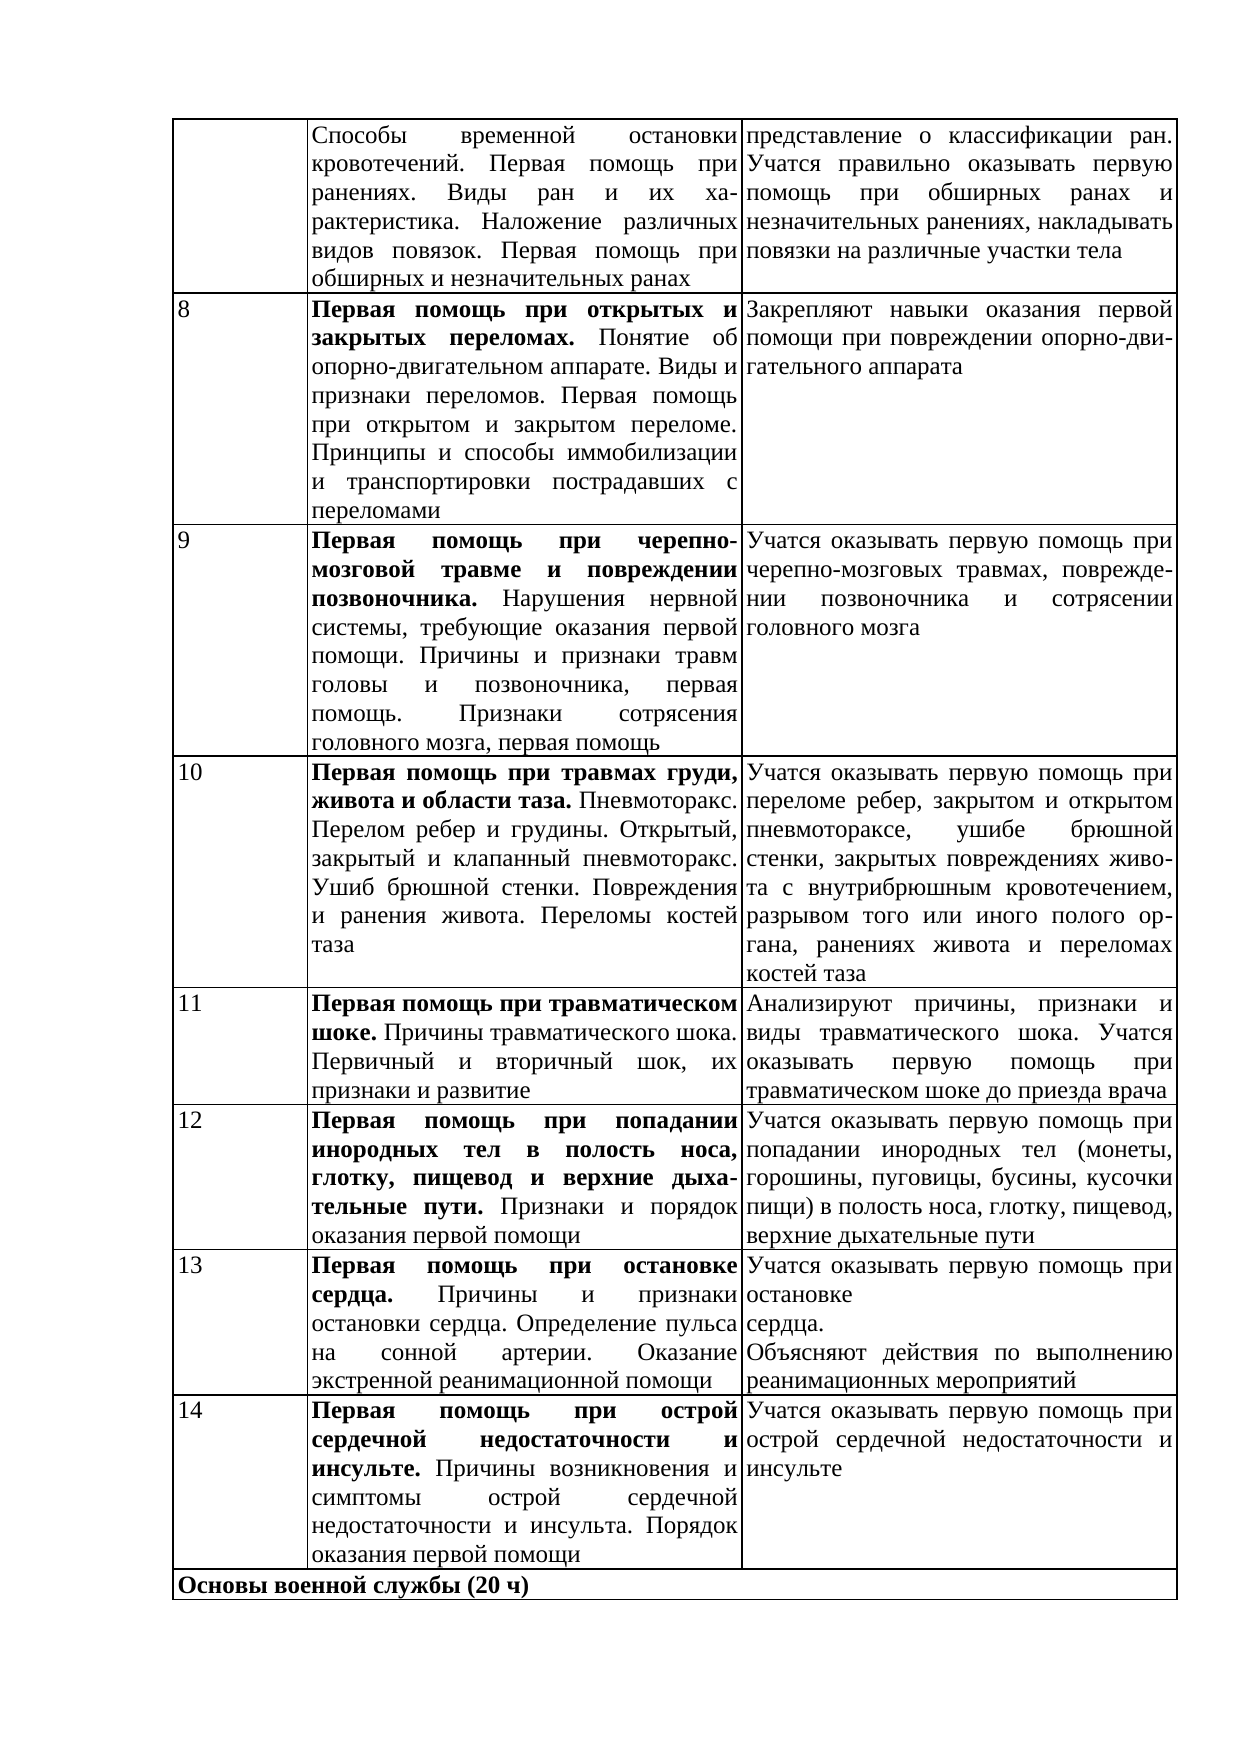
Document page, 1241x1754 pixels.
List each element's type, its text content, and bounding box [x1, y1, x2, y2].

table_cell Учатся оказывать первую помощь при переломе ребер, закрытом и открытом пневмотораксе, ушибе брюшной стенки, закрытых повреждениях живота с внутрибрюшным кровотечением, разрывом того или иного полого органа, ранениях живота и переломах костей таза [743, 757, 1176, 987]
table_cell 8 [174, 294, 307, 524]
table_cell Закрепляют навыки оказания первой помощи при повреждении опорно-двигательного аппарата [743, 294, 1176, 524]
table_cell 7 [174, 120, 307, 292]
table_cell Анализируют причины, признаки и виды травматического шока. Учатся оказывать первую помощь при травматическом шоке до приезда врача [743, 988, 1176, 1103]
table_cell Учатся оказывать первую помощь при попадании инородных тел (монеты, горошины, пуговицы, бусины, кусочки пищи) в полость носа, глотку, пищевод, верхние дыхательные пути [743, 1105, 1176, 1249]
table_cell Учатся оказывать первую помощь при черепно-мозговых травмах, повреждении позвоночника и сотрясении головного мозга [743, 525, 1176, 755]
table_cell Учатся оказывать первую помощь при острой сердечной недостаточности и инсульте [743, 1396, 1176, 1568]
table_cell Первая помощь при травматическом шоке. Причины травматического шока. Первичный и вторичный шок, их признаки и развитие [308, 988, 741, 1103]
table_cell Первая помощь при открытых и закрытых переломах. Понятие об опорно-двигательном аппарате. Виды и признаки переломов. Первая помощь при открытом и закрытом переломе. Принципы и способы иммобилизации и транспортировки пострадавших с переломами [308, 294, 741, 524]
table_cell 12 [174, 1105, 307, 1249]
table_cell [743, 120, 1176, 292]
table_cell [308, 120, 741, 292]
table_cell 13 [174, 1250, 307, 1394]
table_cell 9 [174, 525, 307, 755]
table_cell 14 [174, 1396, 307, 1568]
table_cell 11 [174, 988, 307, 1103]
table_cell Учатся оказывать первую помощь при остановке сердца. Объясняют действия по выполнению реанимационных мероприятий [743, 1250, 1176, 1394]
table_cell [174, 1570, 1176, 1598]
table_cell 10 [174, 757, 307, 987]
table_cell Первая помощь при травмах груди, живота и области таза. Пневмоторакс. Перелом ребер и грудины. Открытый, закрытый и клапанный пневмоторакс. Ушиб брюшной стенки. Повреждения и ранения живота. Переломы костей таза [308, 757, 741, 987]
table_cell Первая помощь при острой сердечной недостаточности и инсульте. Причины возникновения и симптомы острой сердечной недостаточности и инсульта. Порядок оказания первой помощи [308, 1396, 741, 1568]
table_cell Первая помощь при попадании инородных тел в полость носа, глотку, пищевод и верхние дыхательные пути. Признаки и порядок оказания первой помощи [308, 1105, 741, 1249]
table_cell Первая помощь при остановке сердца. Причины и признаки остановки сердца. Определение пульса на сонной артерии. Оказание экстренной реанимационной помощи [308, 1250, 741, 1394]
table_cell Первая помощь при черепно-мозговой травме и повреждении позвоночника. Нарушения нервной системы, требующие оказания первой помощи. Причины и признаки травм головы и позвоночника, первая помощь. Признаки сотрясения головного мозга, первая помощь [308, 525, 741, 755]
